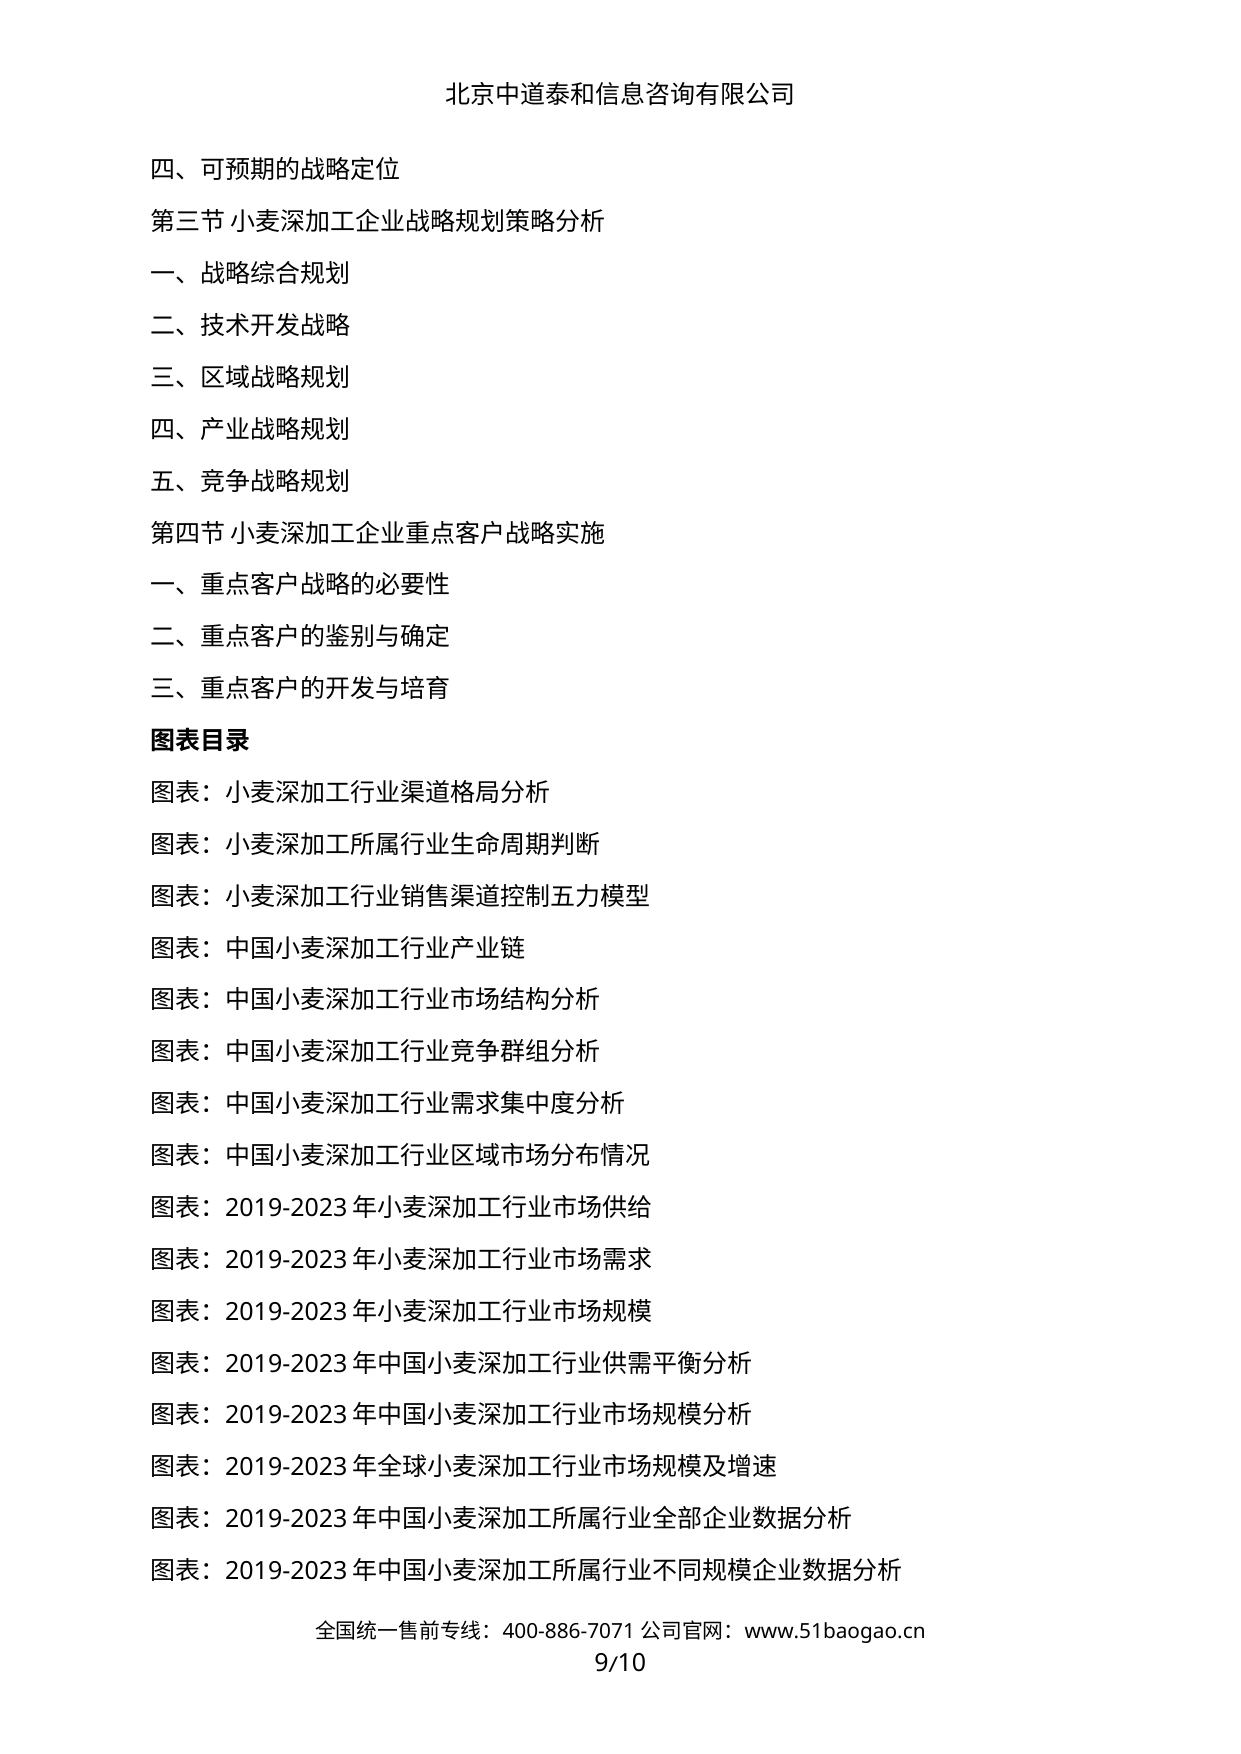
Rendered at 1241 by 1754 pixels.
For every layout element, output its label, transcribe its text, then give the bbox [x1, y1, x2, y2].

text 图表：2019-2023年小麦深加工行业市场规模 [150, 1291, 1090, 1327]
text 图表：小麦深加工行业渠道格局分析 [150, 772, 1090, 809]
text 图表：中国小麦深加工行业市场结构分析 [150, 980, 1090, 1016]
text 二、技术开发战略 [150, 306, 1090, 342]
text 图表：中国小麦深加工行业区域市场分布情况 [150, 1136, 1090, 1172]
text 二、重点客户的鉴别与确定 [150, 617, 1090, 653]
text 一、战略综合规划 [150, 254, 1090, 290]
text 图表：2019-2023年中国小麦深加工行业市场规模分析 [150, 1395, 1090, 1431]
text 图表：2019-2023年中国小麦深加工所属行业不同规模企业数据分析 [150, 1551, 1090, 1587]
text 四、可预期的战略定位 [150, 150, 1090, 186]
text 图表目录 [150, 721, 1090, 757]
text 图表：中国小麦深加工行业竞争群组分析 [150, 1032, 1090, 1068]
text 图表：2019-2023年小麦深加工行业市场需求 [150, 1239, 1090, 1276]
text 第三节 小麦深加工企业战略规划策略分析 [150, 202, 1090, 238]
text 三、重点客户的开发与培育 [150, 669, 1090, 705]
text 图表：中国小麦深加工行业需求集中度分析 [150, 1084, 1090, 1120]
text 图表：2019-2023年全球小麦深加工行业市场规模及增速 [150, 1447, 1090, 1483]
text 图表：2019-2023年中国小麦深加工所属行业全部企业数据分析 [150, 1499, 1090, 1535]
text 图表：中国小麦深加工行业产业链 [150, 928, 1090, 964]
text 图表：2019-2023年中国小麦深加工行业供需平衡分析 [150, 1343, 1090, 1379]
text 图表：小麦深加工行业销售渠道控制五力模型 [150, 876, 1090, 912]
text 一、重点客户战略的必要性 [150, 565, 1090, 601]
text 图表：2019-2023年小麦深加工行业市场供给 [150, 1187, 1090, 1224]
text 五、竞争战略规划 [150, 461, 1090, 497]
text 四、产业战略规划 [150, 409, 1090, 446]
text 三、区域战略规划 [150, 357, 1090, 394]
text 第四节 小麦深加工企业重点客户战略实施 [150, 513, 1090, 549]
text 图表：小麦深加工所属行业生命周期判断 [150, 824, 1090, 861]
